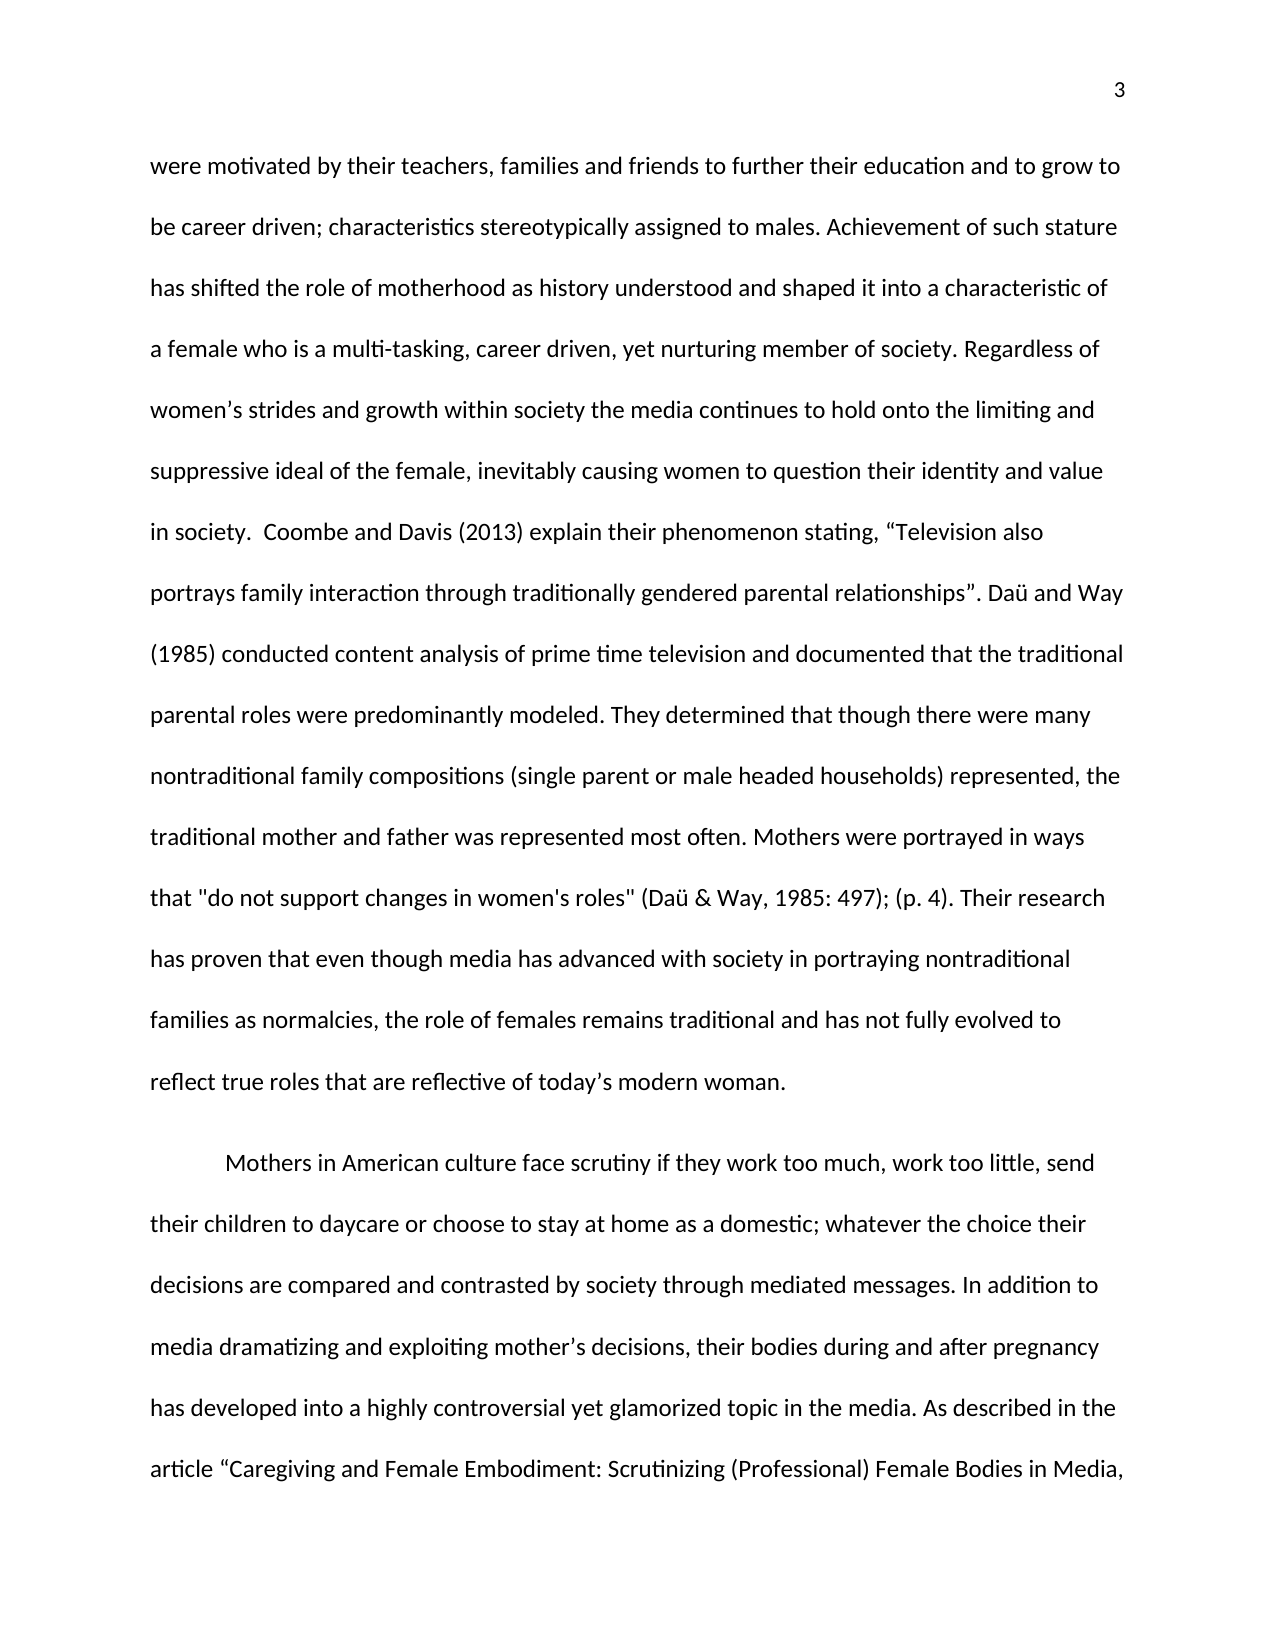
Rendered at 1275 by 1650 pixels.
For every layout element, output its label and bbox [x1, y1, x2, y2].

text [150, 1147, 1125, 1483]
text [150, 150, 1125, 1096]
